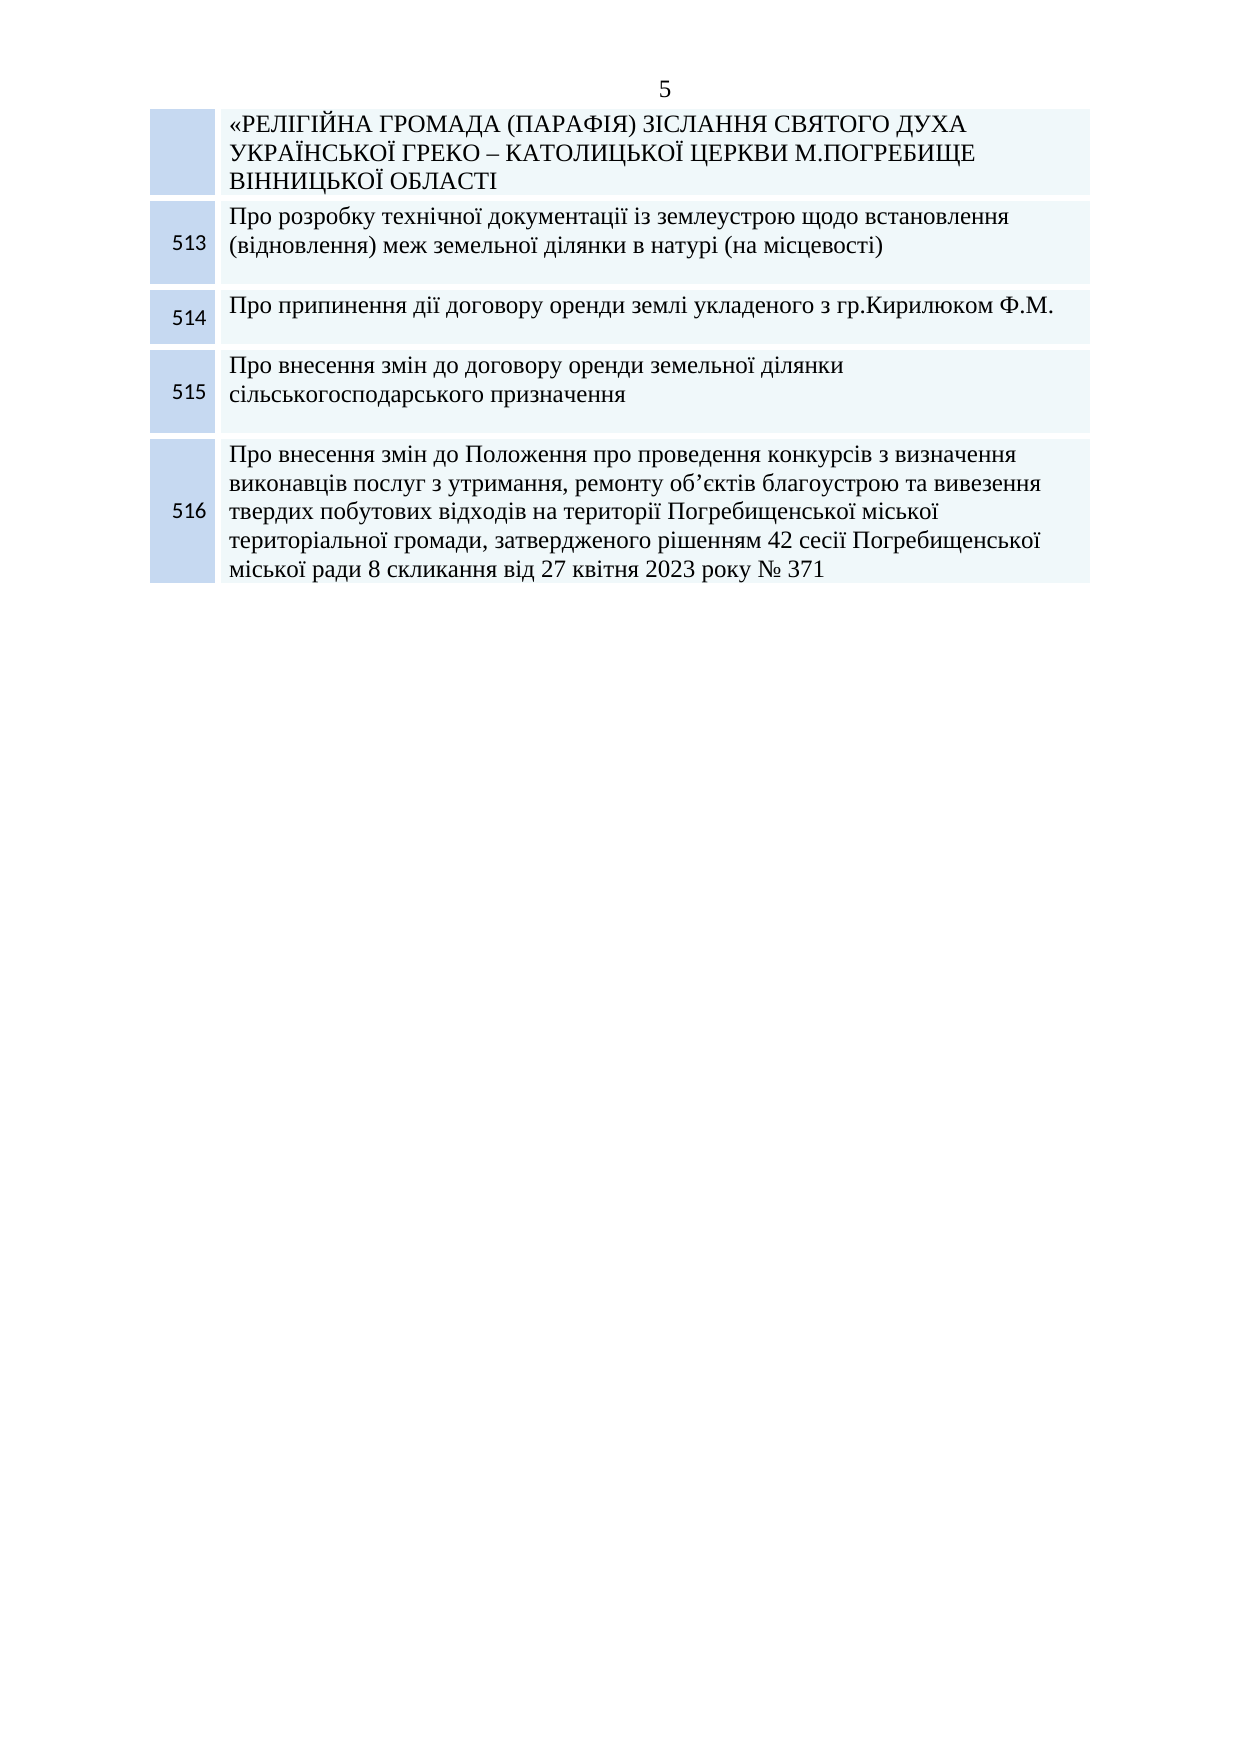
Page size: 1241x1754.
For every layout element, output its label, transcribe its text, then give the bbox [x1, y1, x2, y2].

table_cell Про розробку технічної документації із землеустрою щодо встановлення (відновлення) меж земельної ділянки в натурі (на місцевості) [221, 201, 1090, 284]
table_cell 514 [150, 290, 215, 344]
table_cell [221, 109, 1090, 195]
table_cell 513 [150, 201, 215, 284]
table_cell 516 [150, 439, 215, 583]
table_cell Про припинення дії договору оренди землі укладеного з гр.Кирилюком Ф.М. [221, 290, 1090, 344]
table_cell Про внесення змін до Положення про проведення конкурсів з визначення виконавців послуг з утримання, ремонту об’єктів благоустрою та вивезення твердих побутових відходів на території Погребищенської міської територіальної громади, затвердженого рішенням 42 сесії Погребищенської міської ради 8 скликання від 27 квітня 2023 року № 371 [221, 439, 1090, 583]
table_cell 512 [150, 109, 215, 195]
table_cell 515 [150, 350, 215, 433]
table_cell Про внесення змін до договору оренди земельної ділянки сільськогосподарського призначення [221, 350, 1090, 433]
